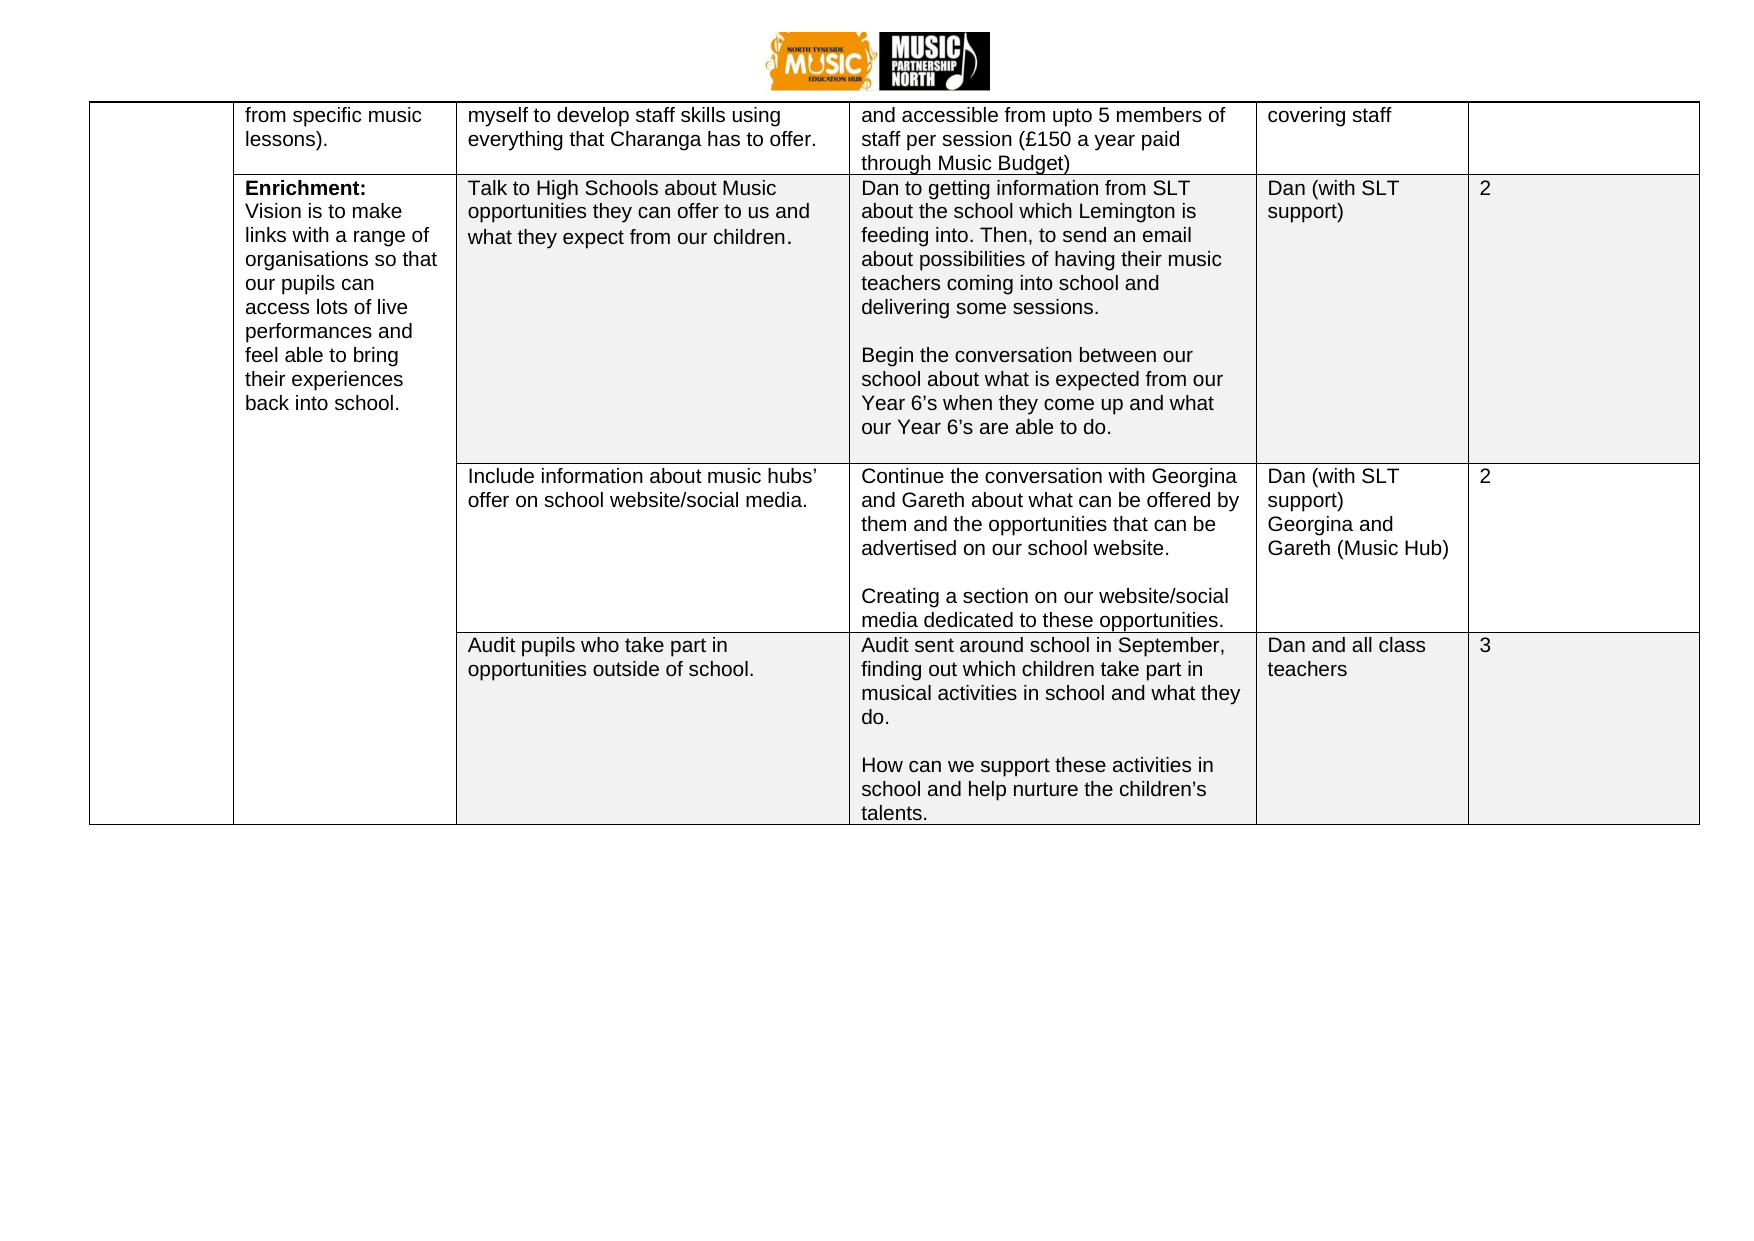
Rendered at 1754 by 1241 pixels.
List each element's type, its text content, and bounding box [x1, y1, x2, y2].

table_cell Dan to getting information from SLT about the school which Lemington is feeding into. Then, to send an email about possibilities of having their music teachers coming into school and delivering some sessions. Begin the conversation between our school about what is expected from our Year 6’s when they come up and what our Year 6’s are able to do. [850, 175, 1256, 463]
table_cell 2 [1469, 464, 1699, 632]
table_cell Continue the conversation with Georgina and Gareth about what can be offered by them and the opportunities that can be advertised on our school website. Creating a section on our website/social media dedicated to these opportunities. [850, 464, 1256, 632]
table_cell Dan (with SLT support) Georgina and Gareth (Music Hub) [1257, 464, 1468, 632]
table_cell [457, 103, 849, 174]
picture [763, 32, 990, 91]
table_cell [850, 103, 1256, 174]
table_cell Dan (with SLT support) [1257, 175, 1468, 463]
table_cell Dan and all class teachers [1257, 633, 1468, 824]
table_cell Talk to High Schools about Music opportunities they can offer to us and what they expect from our children. [457, 175, 849, 463]
table_cell Enrichment: Vision is to make links with a range of organisations so that our pupils can access lots of live performances and feel able to bring their experiences back into school. [234, 175, 456, 824]
table_cell 3 [1469, 633, 1699, 824]
table_cell 2 [1469, 103, 1699, 174]
table_cell 2 [1469, 175, 1699, 463]
table_cell Audit pupils who take part in opportunities outside of school. [457, 633, 849, 824]
table_cell Audit sent around school in September, finding out which children take part in musical activities in school and what they do. How can we support these activities in school and help nurture the children’s talents. [850, 633, 1256, 824]
table_cell Include information about music hubs’ offer on school website/social media. [457, 464, 849, 632]
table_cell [1257, 103, 1468, 174]
